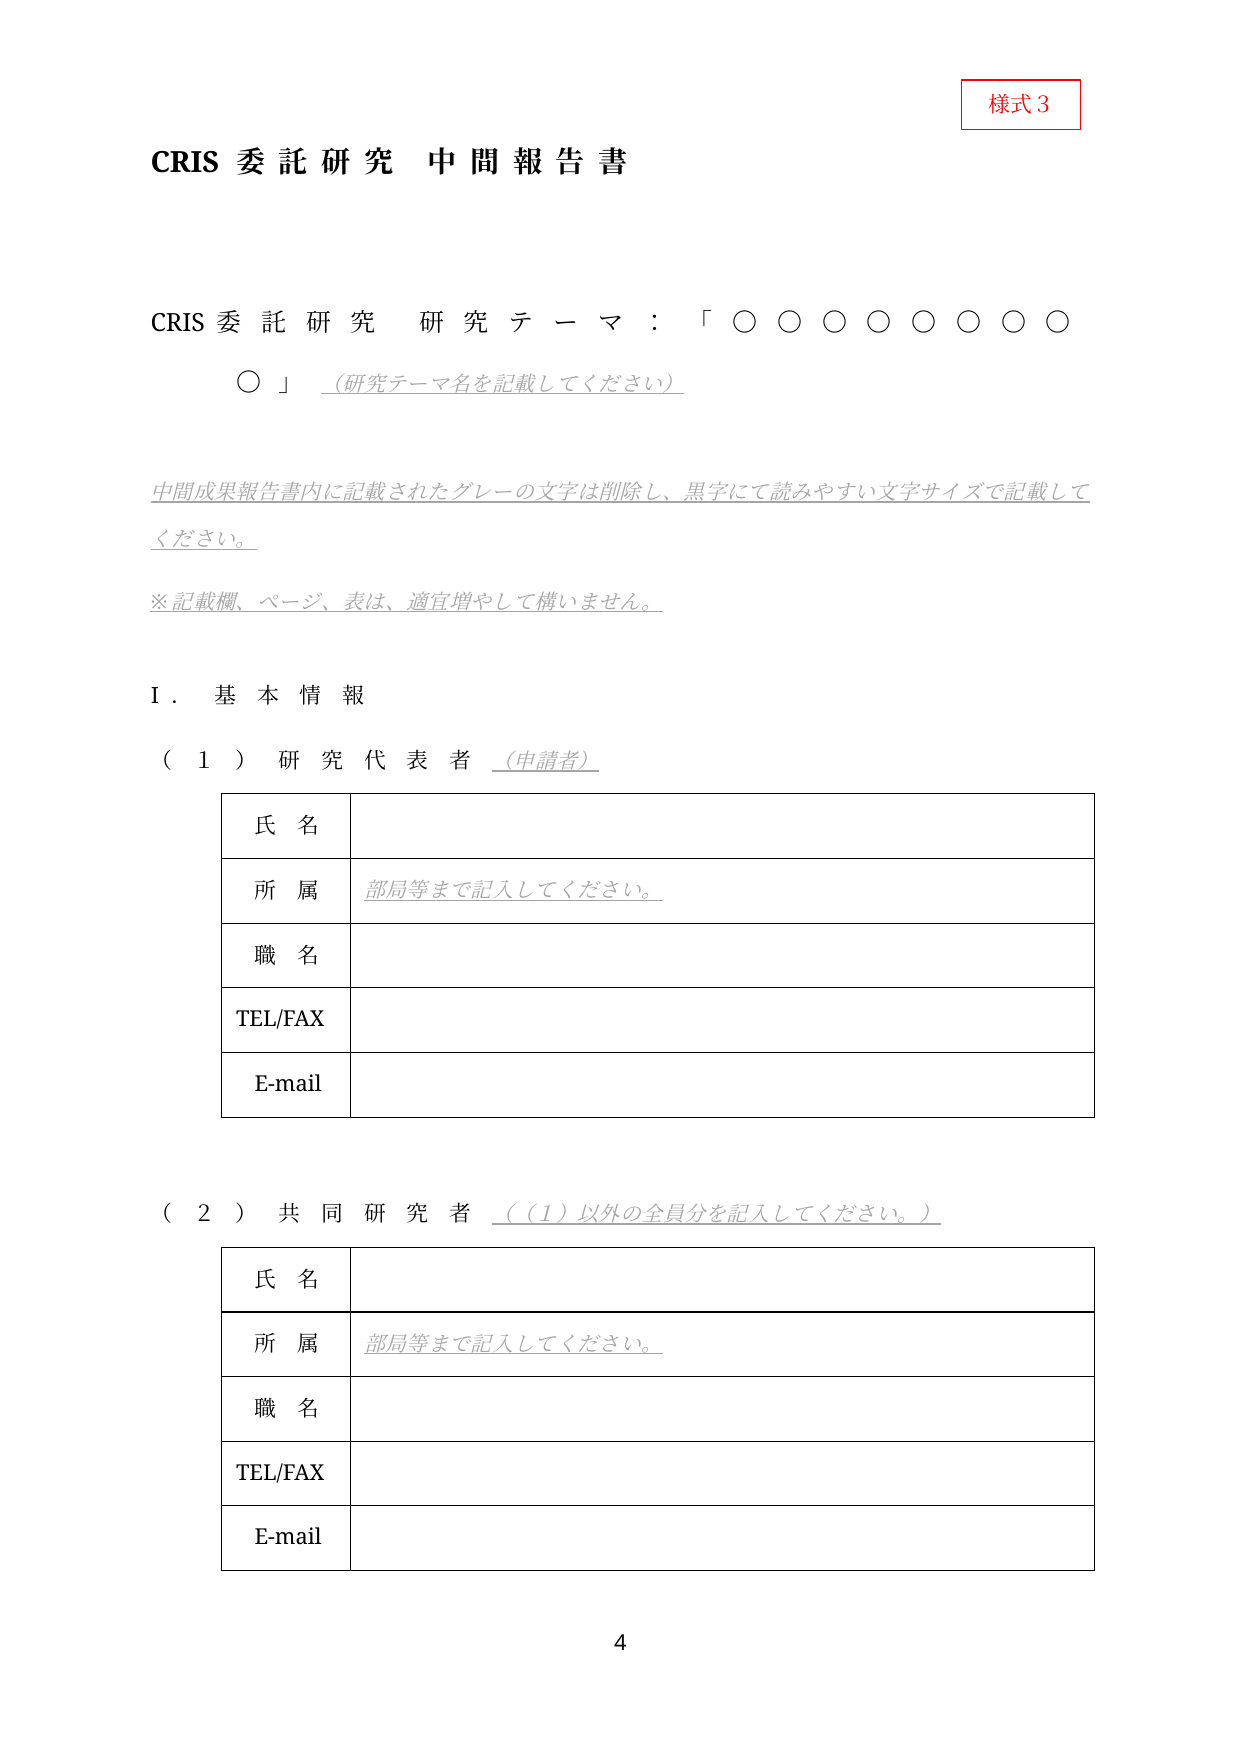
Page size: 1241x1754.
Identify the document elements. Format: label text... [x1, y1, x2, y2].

table_cell 職名 [222, 924, 350, 987]
table_cell TEL/FAX [222, 1442, 350, 1505]
text （１）研究代表者（申請者） [150, 729, 1090, 789]
table_cell E-mail [222, 1506, 350, 1570]
table_cell [351, 1377, 1094, 1441]
table_cell [351, 924, 1094, 987]
table_header [351, 794, 1094, 858]
table_cell [351, 1506, 1094, 1570]
text ※記載欄、ぺージ、表は、適宜増やして構いません。 [150, 570, 1090, 630]
table_cell [351, 988, 1094, 1052]
text （２）共同研究者（（１）以外の全員分を記入してください。） [150, 1182, 1090, 1242]
text CRIS委託研究 研究テーマ：「〇〇〇〇〇〇〇〇〇」（研究テーマ名を記載してください） [150, 291, 1090, 410]
table_cell [351, 1053, 1094, 1117]
table_header 氏名 [222, 1248, 350, 1311]
table_cell [351, 1442, 1094, 1505]
table_cell 職名 [222, 1377, 350, 1441]
text 中間成果報告書内に記載されたグレーの文字は削除し、黒字にて読みやすい文字サイズで記載して [150, 475, 1090, 501]
table_cell TEL/FAX [222, 988, 350, 1052]
text Ⅰ．基本情報 [150, 664, 1090, 724]
table_header 氏名 [222, 794, 350, 858]
text ください。 [150, 523, 1090, 553]
table_cell 部局等まで記入してください。 [351, 859, 1094, 923]
table_cell 所属 [222, 859, 350, 923]
table_cell 部局等まで記入してください。 [351, 1313, 1094, 1376]
table_header [351, 1248, 1094, 1311]
table_cell E-mail [222, 1053, 350, 1117]
table_cell 所属 [222, 1313, 350, 1376]
